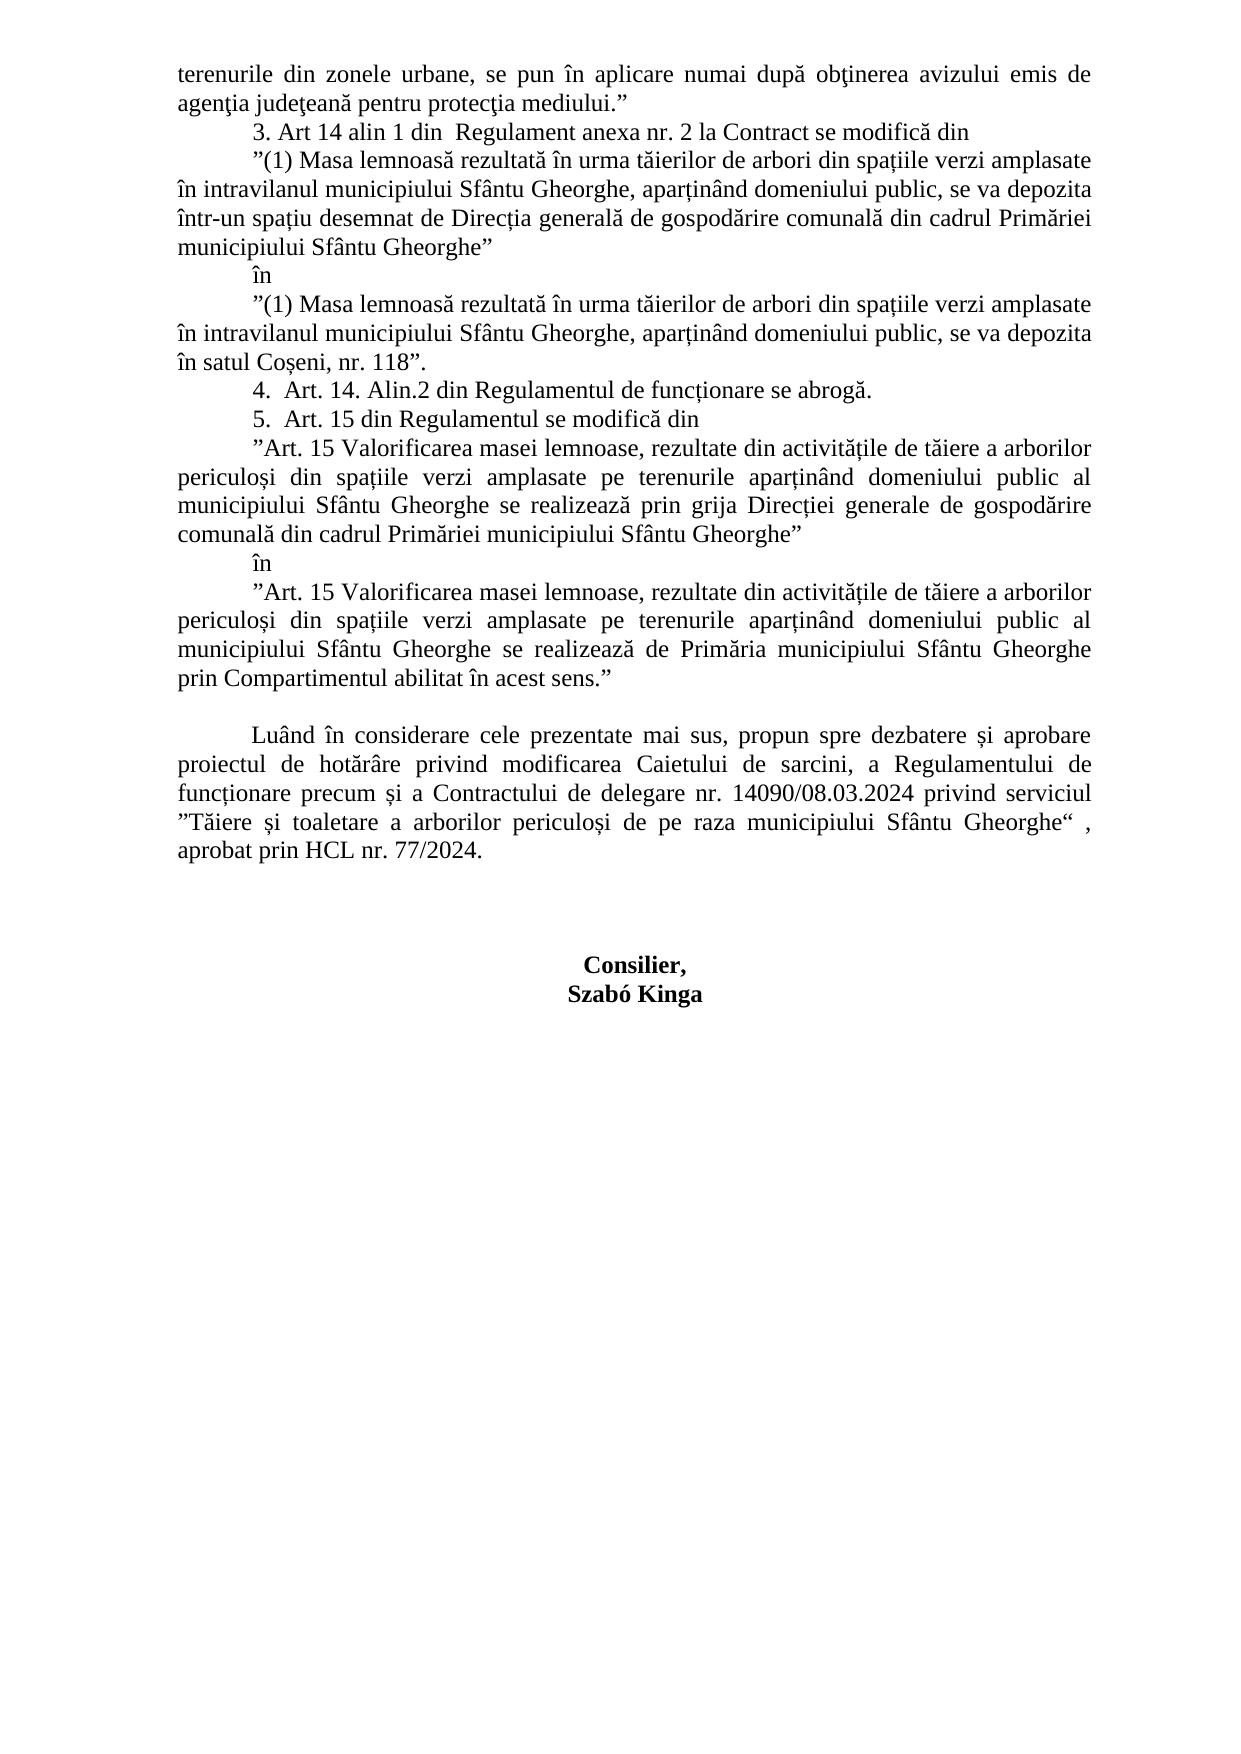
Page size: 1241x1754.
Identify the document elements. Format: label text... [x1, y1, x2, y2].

text 3. Art 14 alin 1 din Regulament anexa nr. 2 la Contract se modifică din [177, 117, 1092, 145]
text în [177, 548, 1092, 577]
text ”Art. 15 Valorificarea masei lemnoase, rezultate din activitățile de tăiere a arborilor periculoși din spațiile verzi amplasate pe terenurile aparținând domeniului public al municipiului Sfântu Gheorghe se realizează prin grija Direcției generale de gospodărire comunală din cadrul Primăriei municipiului Sfântu Gheorghe” [177, 433, 1092, 548]
text în [177, 260, 1092, 289]
text ”(1) Masa lemnoasă rezultată în urma tăierilor de arbori din spațiile verzi amplasate în intravilanul municipiului Sfântu Gheorghe, aparținând domeniului public, se va depozita într-un spațiu desemnat de Direcția generală de gospodărire comunală din cadrul Primăriei municipiului Sfântu Gheorghe” [177, 145, 1092, 260]
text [177, 59, 1092, 117]
text 5. Art. 15 din Regulamentul se modifică din [177, 404, 1092, 433]
text ”(1) Masa lemnoasă rezultată în urma tăierilor de arbori din spațiile verzi amplasate în intravilanul municipiului Sfântu Gheorghe, aparținând domeniului public, se va depozita în satul Coșeni, nr. 118”. [177, 289, 1092, 375]
text Consilier, [177, 950, 1092, 979]
text ”Art. 15 Valorificarea masei lemnoase, rezultate din activitățile de tăiere a arborilor periculoși din spațiile verzi amplasate pe terenurile aparținând domeniului public al municipiului Sfântu Gheorghe se realizează de Primăria municipiului Sfântu Gheorghe prin Compartimentul abilitat în acest sens.” [177, 577, 1092, 692]
text Luând în considerare cele prezentate mai sus, propun spre dezbatere și aprobare proiectul de hotărâre privind modificarea Caietului de sarcini, a Regulamentului de funcționare precum și a Contractului de delegare nr. 14090/08.03.2024 privind serviciul ”Tăiere și toaletare a arborilor periculoși de pe raza municipiului Sfântu Gheorghe“ , aprobat prin HCL nr. 77/2024. [177, 720, 1092, 864]
text Szabó Kinga [177, 979, 1092, 1008]
text 4. Art. 14. Alin.2 din Regulamentul de funcționare se abrogă. [177, 375, 1092, 404]
